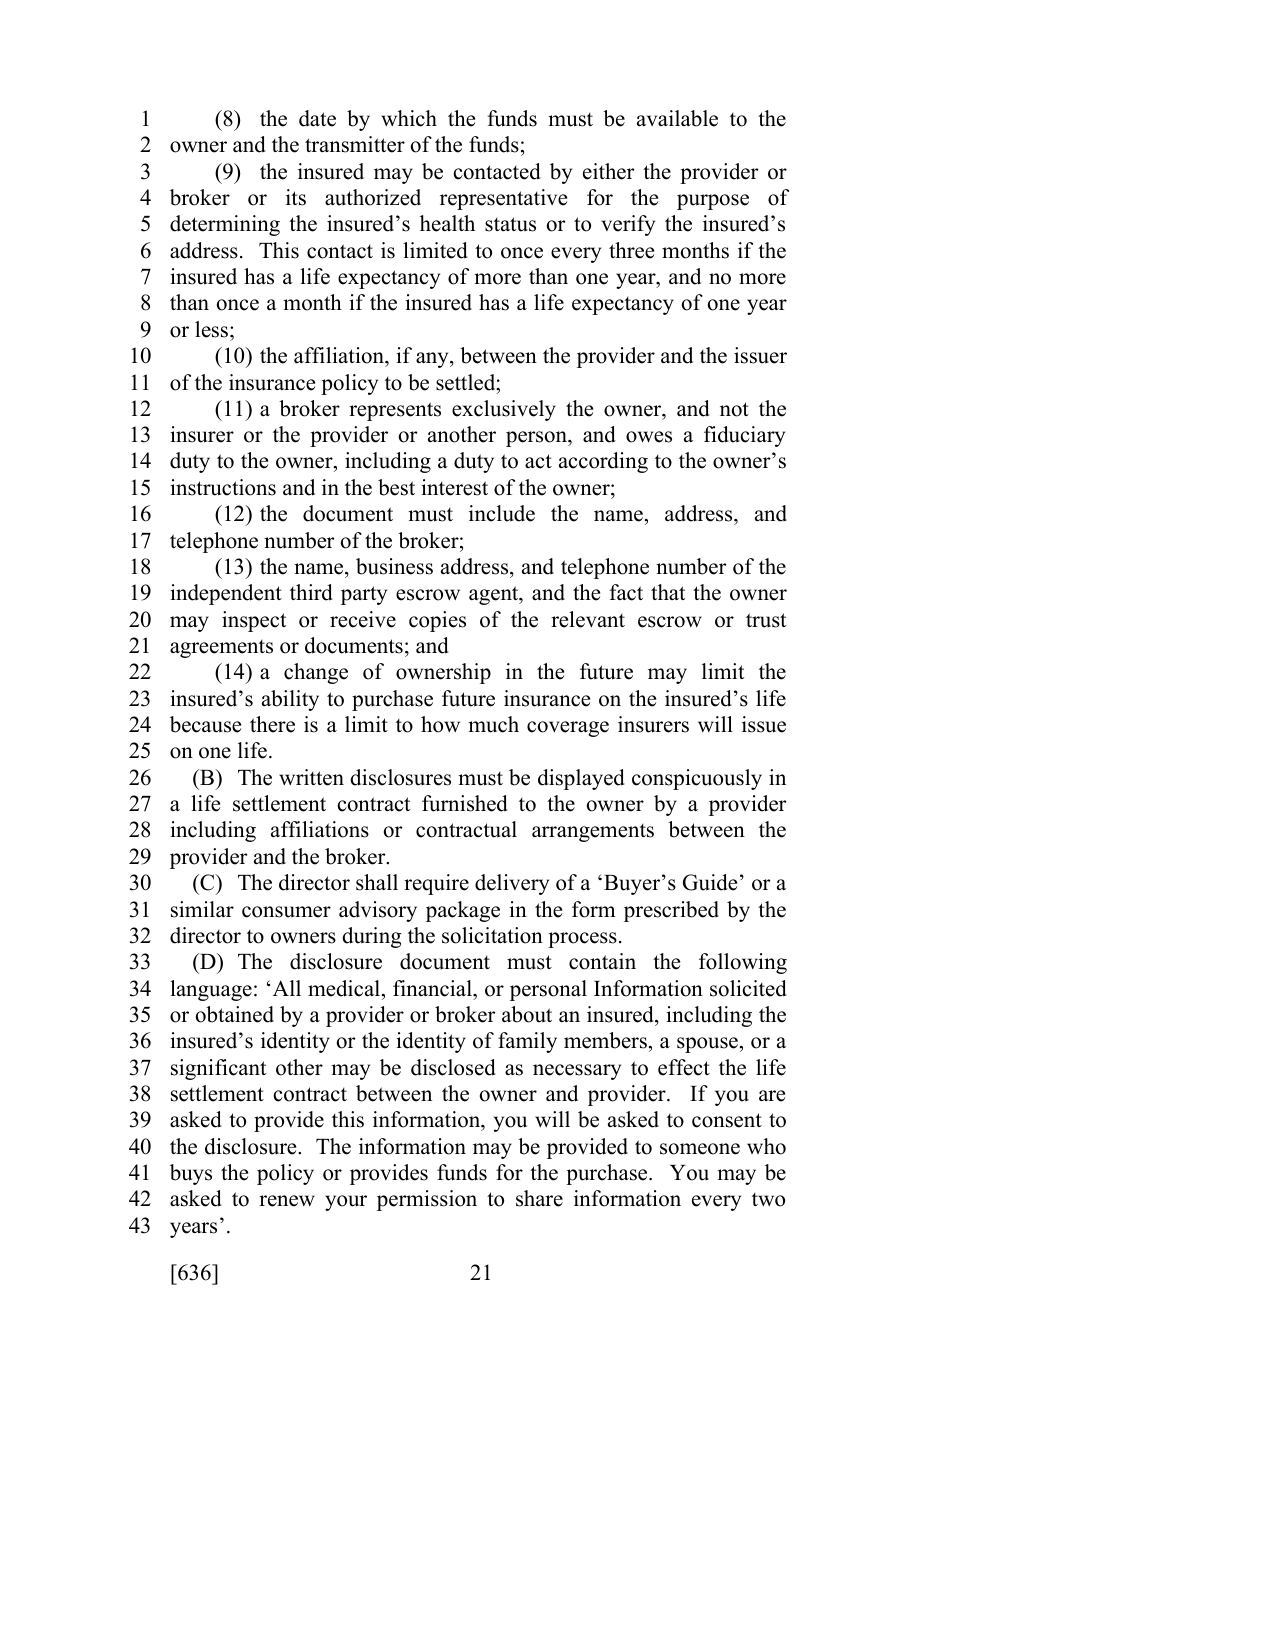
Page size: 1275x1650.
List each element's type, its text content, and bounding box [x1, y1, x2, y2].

text (B) The written disclosures must be displayed conspicuously in a life settlement contract furnished to the owner by a provider including affiliations or contractual arrangements between the provider and the broker. [169, 764, 787, 869]
text (C) The director shall require delivery of a ‘Buyer’s Guide’ or a similar consumer advisory package in the form prescribed by the director to owners during the solicitation process. [169, 869, 787, 948]
text (11) a broker represents exclusively the owner, and not the insurer or the provider or another person, and owes a fiduciary duty to the owner, including a duty to act according to the owner’s instructions and in the best interest of the owner; [169, 395, 787, 500]
text (9) the insured may be contacted by either the provider or broker or its authorized representative for the purpose of determining the insured’s health status or to verify the insured’s address. This contact is limited to once every three months if the insured has a life expectancy of more than one year, and no more than once a month if the insured has a life expectancy of one year or less; [169, 158, 787, 342]
text (13) the name, business address, and telephone number of the independent third party escrow agent, and the fact that the owner may inspect or receive copies of the relevant escrow or trust agreements or documents; and [169, 553, 787, 658]
text (14) a change of ownership in the future may limit the insured’s ability to purchase future insurance on the insured’s life because there is a limit to how much coverage insurers will issue on one life. [169, 658, 787, 764]
text (D) The disclosure document must contain the following language: ‘All medical, financial, or personal Information solicited or obtained by a provider or broker about an insured, including the insured’s identity or the identity of family members, a spouse, or a significant other may be disclosed as necessary to effect the life settlement contract between the owner and provider. If you are asked to provide this information, you will be asked to consent to the disclosure. The information may be provided to someone who buys the policy or provides funds for the purchase. You may be asked to renew your permission to share information every two years’. [169, 948, 787, 1238]
text (10) the affiliation, if any, between the provider and the issuer of the insurance policy to be settled; [169, 342, 787, 395]
text (8) the date by which the funds must be available to the owner and the transmitter of the funds; [169, 105, 787, 158]
text (12) the document must include the name, address, and telephone number of the broker; [169, 500, 787, 553]
